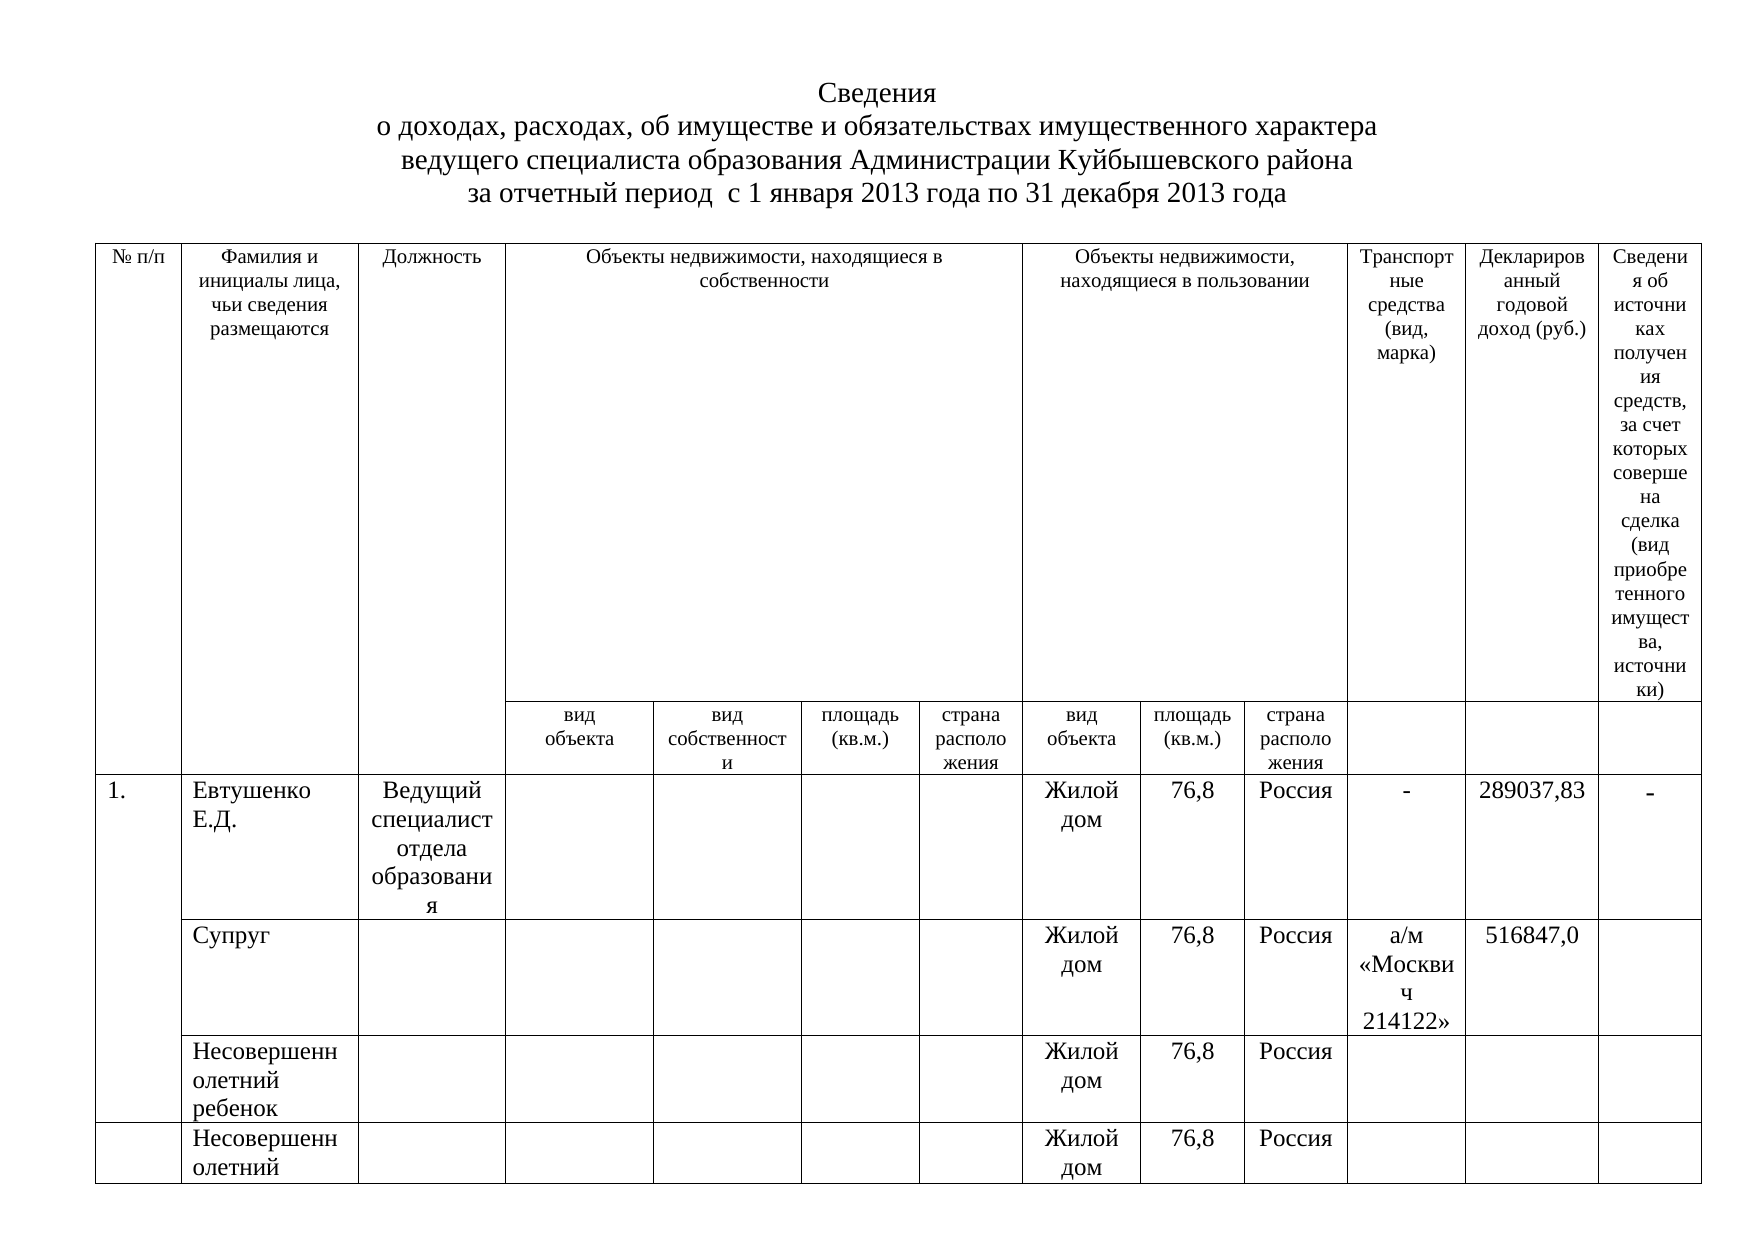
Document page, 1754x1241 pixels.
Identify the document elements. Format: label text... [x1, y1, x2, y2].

table_cell Жилой дом [1023, 1036, 1140, 1122]
table_cell Супруг [182, 920, 358, 1035]
table_header № п/п [96, 244, 181, 774]
table_cell Россия [1245, 1123, 1347, 1183]
table_cell [920, 775, 1022, 919]
table_header Транспортные средства (вид, марка) [1348, 244, 1465, 701]
table_cell [920, 920, 1022, 1035]
table_cell [802, 1036, 919, 1122]
table_cell вид объекта [506, 702, 653, 774]
table_cell [506, 775, 653, 919]
table_cell [359, 920, 505, 1035]
table_cell 1. [96, 775, 181, 1122]
table_header Должность [359, 244, 505, 774]
table_cell 516847,0 [1466, 920, 1598, 1035]
table_cell - [1599, 775, 1701, 919]
table_cell [1348, 1036, 1465, 1122]
table_cell [359, 1036, 505, 1122]
table_cell [1599, 1123, 1701, 1183]
text за отчетный период с 1 января 2013 года по 31 декабря 2013 года [118, 176, 1636, 209]
table_cell [920, 1036, 1022, 1122]
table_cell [182, 1123, 358, 1183]
table_cell Россия [1245, 1036, 1347, 1122]
table_cell [359, 1123, 505, 1183]
table_cell Россия [1245, 775, 1347, 919]
table_cell Жилой дом [1023, 1123, 1140, 1183]
table_cell [1348, 1123, 1465, 1183]
table_cell [1599, 1036, 1701, 1122]
text ведущего специалиста образования Администрации Куйбышевского района [118, 142, 1636, 176]
table_cell [1466, 1036, 1598, 1122]
table_cell Ведущий специалист отдела образования [359, 775, 505, 919]
table_cell [654, 1123, 801, 1183]
table_cell [1466, 1123, 1598, 1183]
table_cell [654, 775, 801, 919]
table_header Объекты недвижимости, находящиеся в собственности [506, 244, 1022, 701]
table_cell 289037,83 [1466, 775, 1598, 919]
table_cell [506, 1036, 653, 1122]
text о доходах, расходах, об имуществе и обязательствах имущественного характера [118, 108, 1636, 142]
table_cell [654, 920, 801, 1035]
table_cell площадь (кв.м.) [802, 702, 919, 774]
table_cell [506, 920, 653, 1035]
table_cell [1599, 920, 1701, 1035]
table_header Фамилия и инициалы лица, чьи сведения размещаются [182, 244, 358, 774]
table_cell Несовершеннолетний ребенок [182, 1036, 358, 1122]
table_cell 76,8 [1141, 1123, 1244, 1183]
table_cell 76,8 [1141, 775, 1244, 919]
table_cell [802, 1123, 919, 1183]
table_cell [96, 1123, 181, 1183]
table_cell - [1348, 775, 1465, 919]
table_cell 76,8 [1141, 920, 1244, 1035]
table_cell [1466, 702, 1598, 774]
table_cell [802, 775, 919, 919]
table_cell вид объекта [1023, 702, 1140, 774]
table_cell [920, 1123, 1022, 1183]
table_cell Евтушенко Е.Д. [182, 775, 358, 919]
table_header Сведения об источниках получения средств, за счет которых совершена сделка (вид приобретенного имущества, источники) [1599, 244, 1701, 701]
table_cell 76,8 [1141, 1036, 1244, 1122]
table_cell Жилой дом [1023, 920, 1140, 1035]
table_cell [506, 1123, 653, 1183]
table_cell [1599, 702, 1701, 774]
text Сведения [118, 75, 1636, 108]
table_header Декларированный годовой доход (руб.) [1466, 244, 1598, 701]
table_cell а/м «Москвич 214122» [1348, 920, 1465, 1035]
table_cell Жилой дом [1023, 775, 1140, 919]
table_header Объекты недвижимости, находящиеся в пользовании [1023, 244, 1347, 701]
table_cell [802, 920, 919, 1035]
table_cell площадь (кв.м.) [1141, 702, 1244, 774]
table_cell Россия [1245, 920, 1347, 1035]
table_cell вид собственности [654, 702, 801, 774]
table_cell страна расположения [1245, 702, 1347, 774]
table_cell [1348, 702, 1465, 774]
table_cell [654, 1036, 801, 1122]
table_cell страна расположения [920, 702, 1022, 774]
